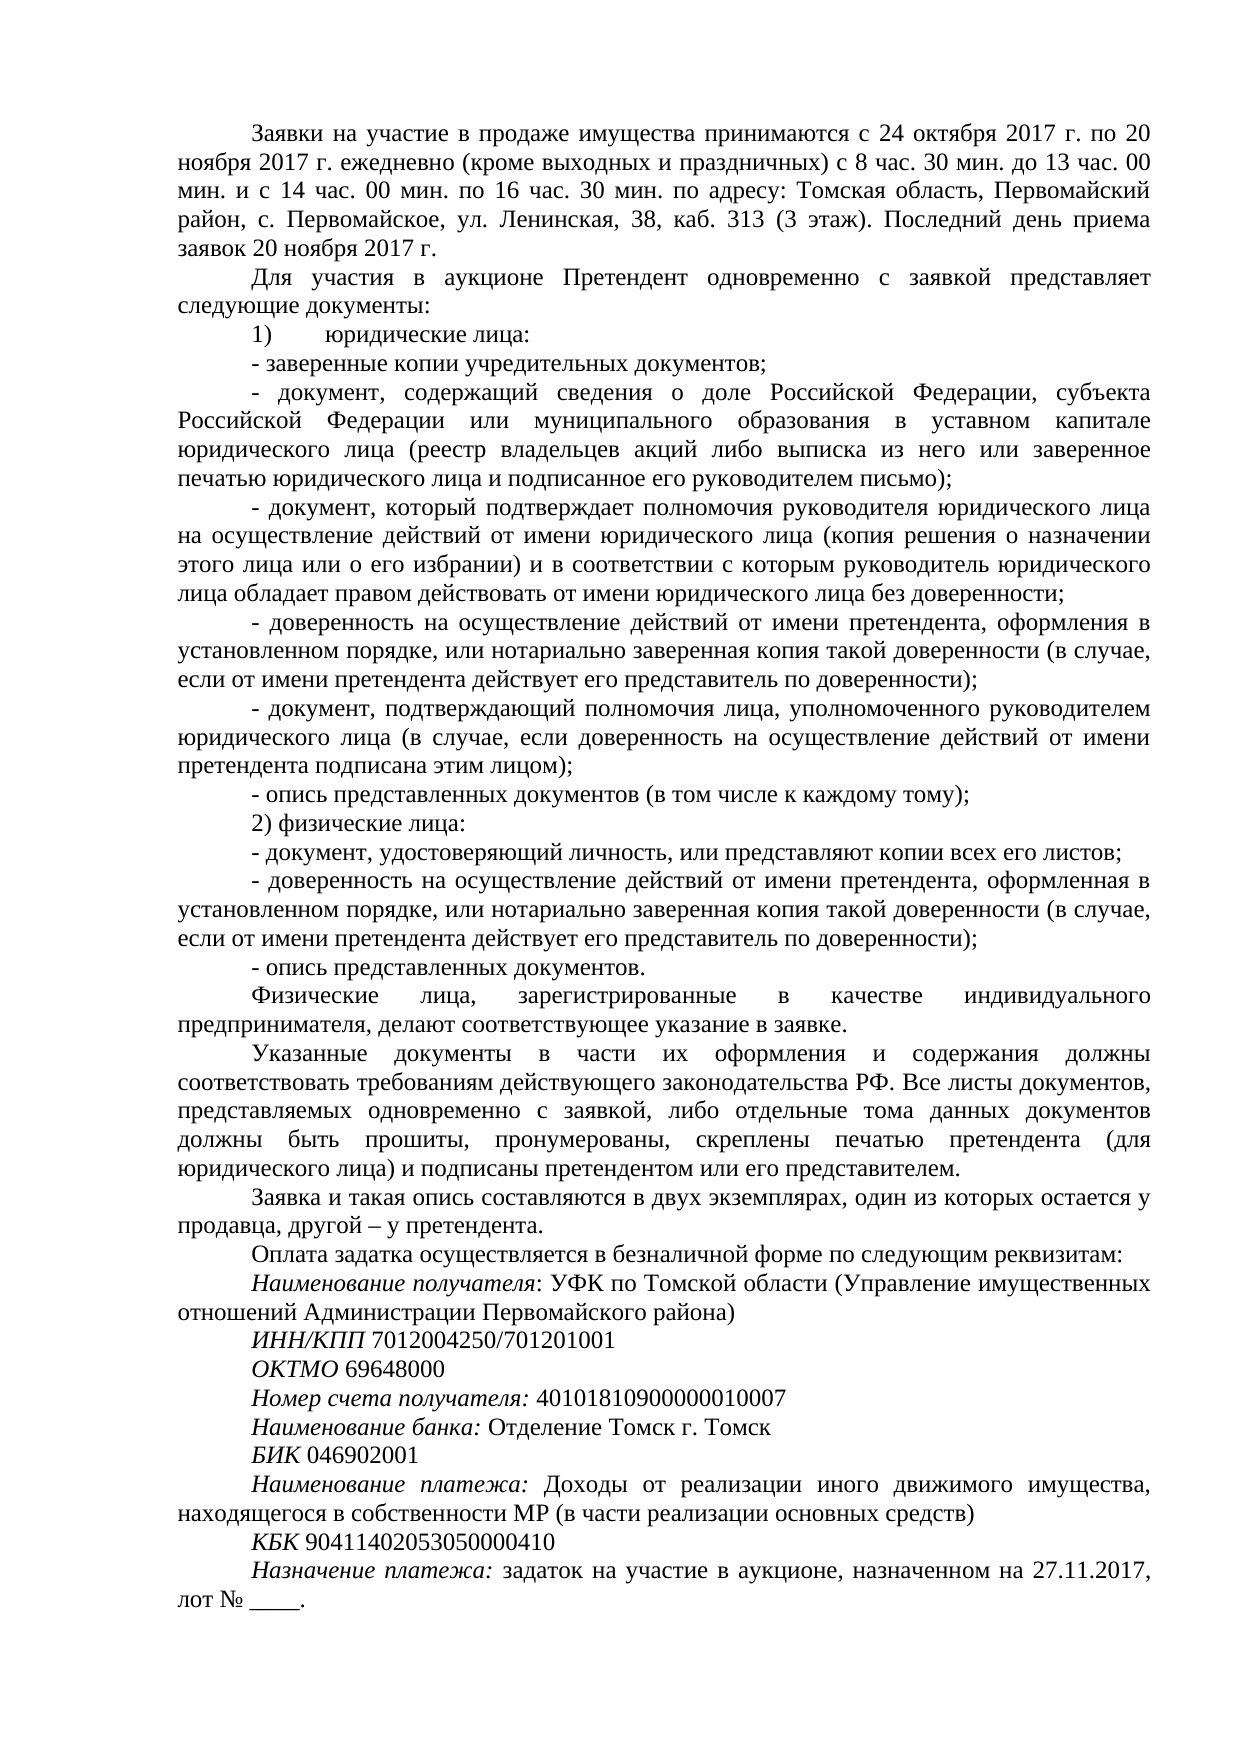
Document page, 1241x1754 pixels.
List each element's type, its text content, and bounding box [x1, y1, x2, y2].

text - опись представленных документов. [177, 952, 1152, 981]
text - документ, содержащий сведения о доле Российской Федерации, субъекта Российской Федерации или муниципального образования в уставном капитале юридического лица (реестр владельцев акций либо выписка из него или заверенное печатью юридического лица и подписанное его руководителем письмо); [177, 377, 1152, 492]
text КБК 90411402053050000410 [177, 1527, 1152, 1556]
text Оплата задатка осуществляется в безналичной форме по следующим реквизитам: [177, 1239, 1152, 1268]
text 2) физические лица: [177, 808, 1152, 837]
text Физические лица, зарегистрированные в качестве индивидуального предпринимателя, делают соответствующее указание в заявке. [177, 981, 1152, 1038]
text - документ, который подтверждает полномочия руководителя юридического лица на осуществление действий от имени юридического лица (копия решения о назначении этого лица или о его избрании) и в соответствии с которым руководитель юридического лица обладает правом действовать от имени юридического лица без доверенности; [177, 492, 1152, 607]
text БИК 046902001 [177, 1441, 1152, 1469]
text - доверенность на осуществление действий от имени претендента, оформления в установленном порядке, или нотариально заверенная копия такой доверенности (в случае, если от имени претендента действует его представитель по доверенности); [177, 607, 1152, 693]
text Заявка и такая опись составляются в двух экземплярах, один из которых остается у продавца, другой – у претендента. [177, 1182, 1152, 1239]
text Номер счета получателя: 40101810900000010007 [177, 1383, 1152, 1412]
text Указанные документы в части их оформления и содержания должны соответствовать требованиям действующего законодательства РФ. Все листы документов, представляемых одновременно с заявкой, либо отдельные тома данных документов должны быть прошиты, пронумерованы, скреплены печатью претендента (для юридического лица) и подписаны претендентом или его представителем. [177, 1038, 1152, 1182]
text Назначение платежа: задаток на участие в аукционе, назначенном на 27.11.2017, лот № ____. [177, 1556, 1152, 1613]
text Наименование банка: Отделение Томск г. Томск [177, 1412, 1152, 1441]
text Для участия в аукционе Претендент одновременно с заявкой представляет следующие документы: [177, 262, 1152, 319]
list - заверенные копии учредительных документов; [177, 348, 1152, 377]
text ИНН/КПП 7012004250/701201001 [177, 1326, 1152, 1354]
text - документ, подтверждающий полномочия лица, уполномоченного руководителем юридического лица (в случае, если доверенность на осуществление действий от имени претендента подписана этим лицом); [177, 693, 1152, 779]
text Наименование платежа: Доходы от реализации иного движимого имущества, находящегося в собственности МР (в части реализации основных средств) [177, 1469, 1152, 1527]
text - документ, удостоверяющий личность, или представляют копии всех его листов; [177, 837, 1152, 866]
text Наименование получателя: УФК по Томской области (Управление имущественных отношений Администрации Первомайского района) [177, 1268, 1152, 1326]
list юридические лица: [177, 319, 1152, 348]
text - опись представленных документов (в том числе к каждому тому); [177, 779, 1152, 808]
text ОКТМО 69648000 [177, 1354, 1152, 1383]
text Заявки на участие в продаже имущества принимаются с 24 октября 2017 г. по 20 ноября 2017 г. ежедневно (кроме выходных и праздничных) с 8 час. 30 мин. до 13 час. 00 мин. и с 14 час. 00 мин. по 16 час. 30 мин. по адресу: Томская область, Первомайский район, с. Первомайское, ул. Ленинская, 38, каб. 313 (3 этаж). Последний день приема заявок 20 ноября 2017 г. [177, 118, 1152, 262]
text - доверенность на осуществление действий от имени претендента, оформленная в установленном порядке, или нотариально заверенная копия такой доверенности (в случае, если от имени претендента действует его представитель по доверенности); [177, 866, 1152, 952]
